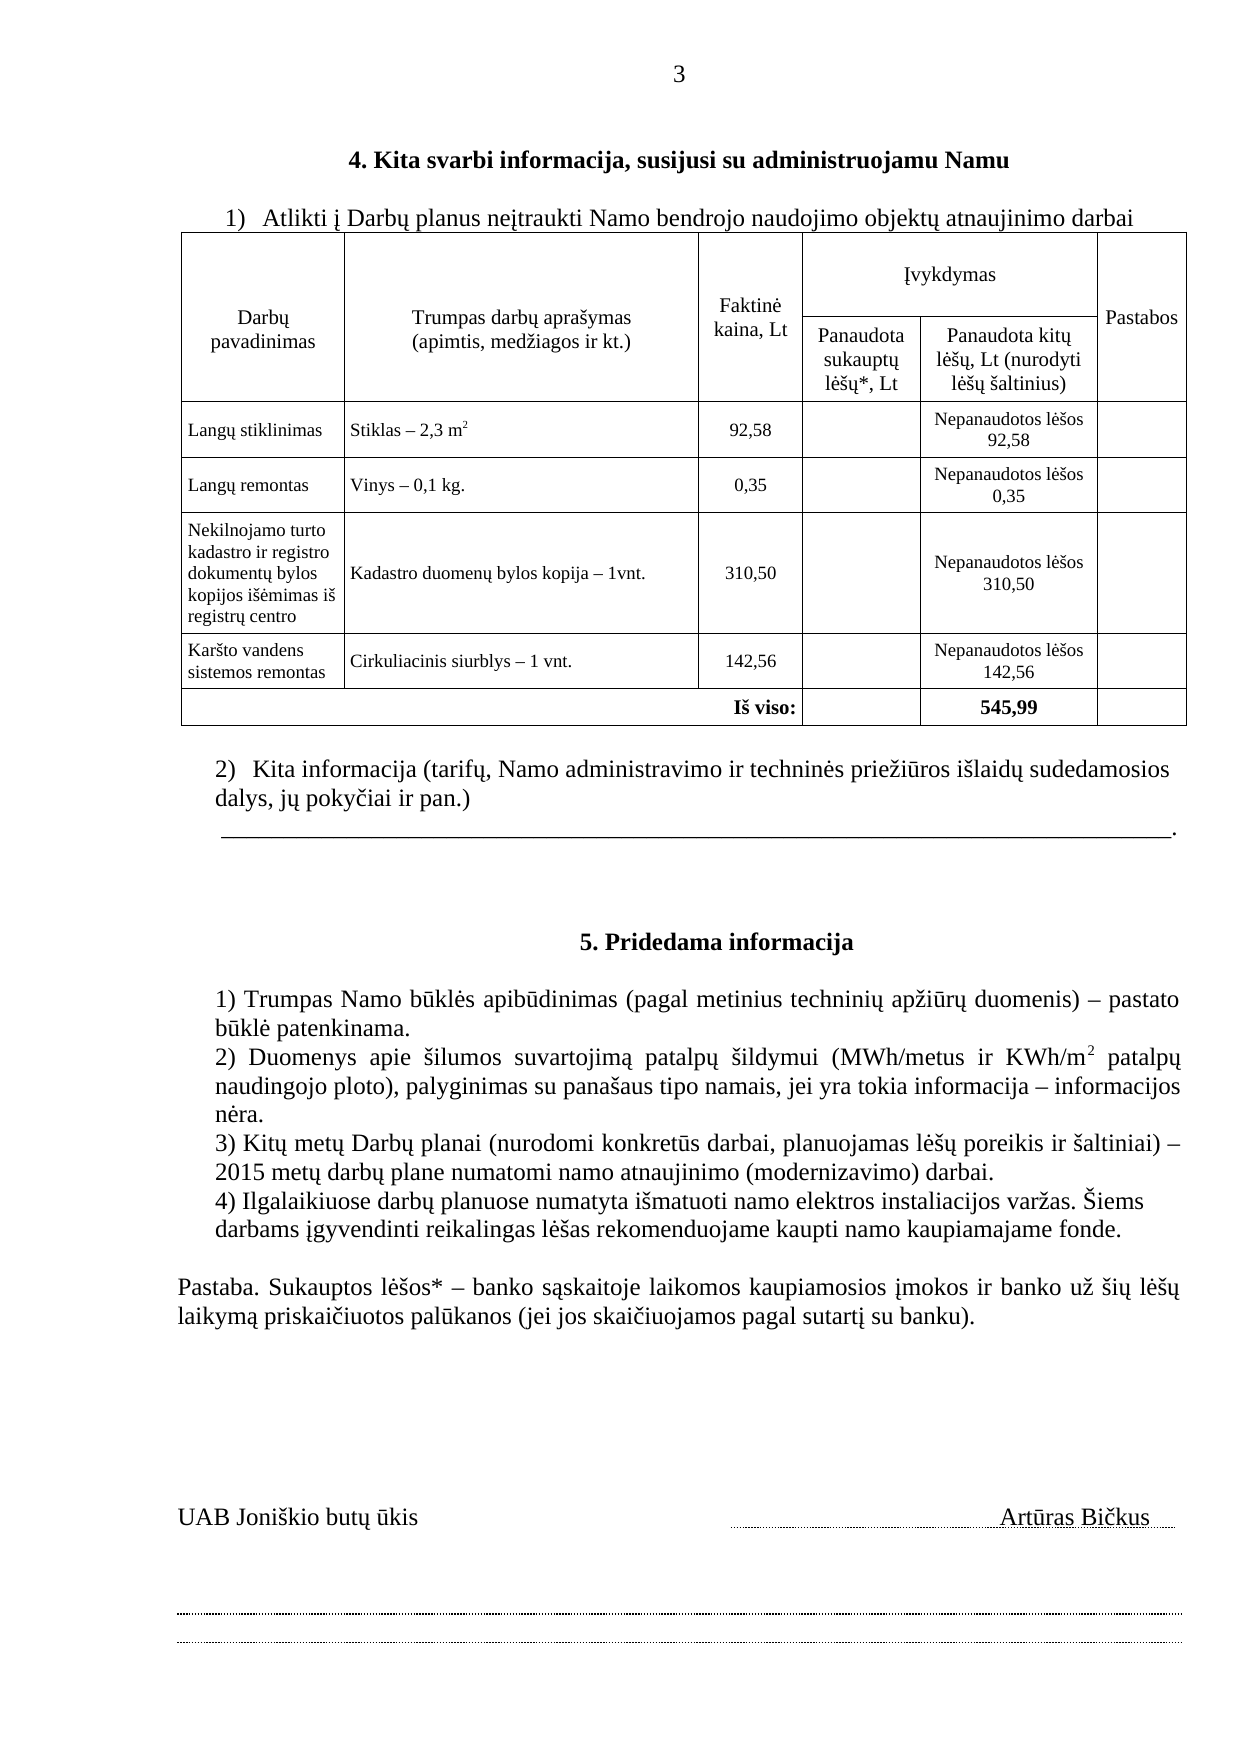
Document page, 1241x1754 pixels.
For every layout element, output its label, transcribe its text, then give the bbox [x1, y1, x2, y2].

text 2) Duomenys apie šilumos suvartojimą patalpų šildymui (MWh/metus ir KWh/m2 patalpų naudingojo ploto), palyginimas su panašaus tipo namais, jei yra tokia informacija – informacijos nėra. [215, 1042, 1181, 1128]
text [177, 1502, 1181, 1646]
table_header Įvykdymas [803, 233, 1097, 316]
table_cell Nekilnojamo turto kadastro ir registro dokumentų bylos kopijos išėmimas iš registrų centro [182, 513, 344, 632]
table_cell Stiklas – 2,3 m2 [345, 402, 698, 457]
table_header Pastabos [1098, 233, 1186, 401]
table_cell Kadastro duomenų bylos kopija – 1vnt. [345, 513, 698, 632]
table_cell Vinys – 0,1 kg. [345, 458, 698, 512]
list Kita informacija (tarifų, Namo administravimo ir techninės priežiūros išlaidų sudedamosios [215, 754, 1181, 783]
text 4) Ilgalaikiuose darbų planuose numatyta išmatuoti namo elektros instaliacijos varžas. Šiems darbams įgyvendinti reikalingas lėšas rekomenduojame kaupti namo kaupiamajame fonde. [215, 1186, 1181, 1243]
table_header Faktinė kaina, Lt [699, 233, 802, 401]
text dalys, jų pokyčiai ir pan.) [215, 783, 1181, 812]
table_cell Panaudota sukauptų lėšų*, Lt [803, 317, 920, 401]
table_cell Nepanaudotos lėšos 0,35 [921, 458, 1097, 512]
text Pastaba. Sukauptos lėšos* – banko sąskaitoje laikomos kaupiamosios įmokos ir banko už šių lėšų laikymą priskaičiuotos palūkanos (jei jos skaičiuojamos pagal sutartį su banku). [177, 1272, 1181, 1329]
table_cell Langų stiklinimas [182, 402, 344, 457]
table_cell Karšto vandens sistemos remontas [182, 634, 344, 688]
table_cell [803, 402, 920, 457]
table_cell 545,99 [921, 689, 1097, 725]
table_cell [1098, 513, 1186, 632]
table_cell Nepanaudotos lėšos 92,58 [921, 402, 1097, 457]
table_cell 310,50 [699, 513, 802, 632]
table_cell [803, 458, 920, 512]
text 5. Pridedama informacija [252, 927, 1181, 956]
table_cell Panaudota kitų lėšų, Lt (nurodyti lėšų šaltinius) [921, 317, 1097, 401]
table_cell Langų remontas [182, 458, 344, 512]
text ____________________________________________________________________________. [215, 812, 1181, 841]
table_cell [1098, 634, 1186, 688]
table_header Trumpas darbų aprašymas (apimtis, medžiagos ir kt.) [345, 233, 698, 401]
text 3) Kitų metų Darbų planai (nurodomi konkretūs darbai, planuojamas lėšų poreikis ir šaltiniai) – 2015 metų darbų plane numatomi namo atnaujinimo (modernizavimo) darbai. [215, 1128, 1181, 1186]
table_cell Nepanaudotos lėšos 142,56 [921, 634, 1097, 688]
table_cell Cirkuliacinis siurblys – 1 vnt. [345, 634, 698, 688]
table_cell 0,35 [699, 458, 802, 512]
table_cell Nepanaudotos lėšos 310,50 [921, 513, 1097, 632]
table_cell [1098, 689, 1186, 725]
list Atlikti į Darbų planus neįtraukti Namo bendrojo naudojimo objektų atnaujinimo darbai [177, 203, 1181, 232]
text 1) Trumpas Namo būklės apibūdinimas (pagal metinius techninių apžiūrų duomenis) – pastato būklė patenkinama. [215, 984, 1181, 1042]
table_cell Iš viso: [182, 689, 802, 725]
table_cell [803, 689, 920, 725]
table_cell [803, 634, 920, 688]
table_cell [803, 513, 920, 632]
table_cell 92,58 [699, 402, 802, 457]
subtitle 4. Kita svarbi informacija, susijusi su administruojamu Namu [177, 145, 1181, 174]
table_cell [1098, 458, 1186, 512]
table_cell 142,56 [699, 634, 802, 688]
table_header Darbų pavadinimas [182, 233, 344, 401]
table_cell [1098, 402, 1186, 457]
